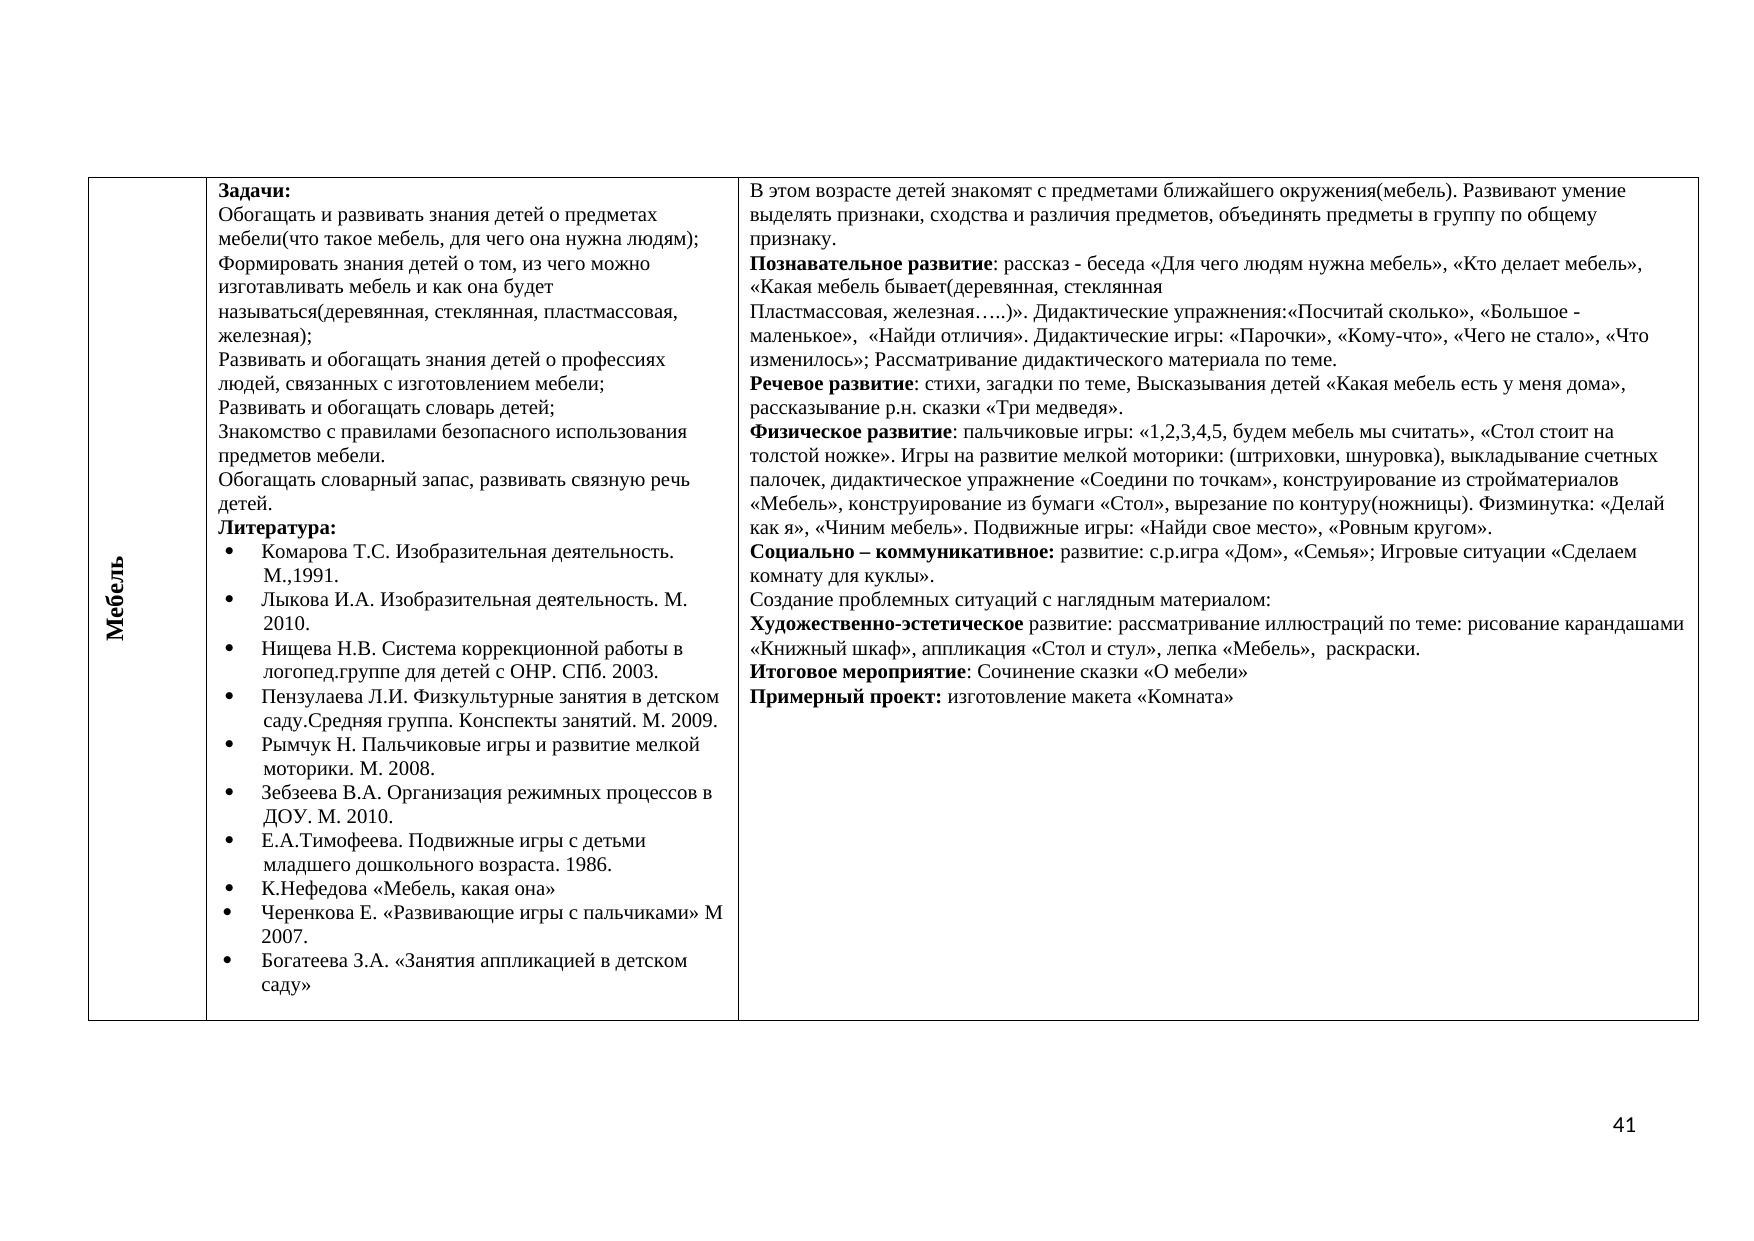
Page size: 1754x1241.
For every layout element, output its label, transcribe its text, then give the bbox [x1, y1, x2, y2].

table_cell В этом возрасте детей знакомят с предметами ближайшего окружения(мебель). Развивают умение выделять признаки, сходства и различия предметов, объединять предметы в группу по общему признаку. Познавательное развитие: рассказ - беседа «Для чего людям нужна мебель», «Кто делает мебель», «Какая мебель бывает(деревянная, стеклянная Пластмассовая, железная…..)». Дидактические упражнения:«Посчитай сколько», «Большое -маленькое», «Найди отличия». Дидактические игры: «Парочки», «Кому-что», «Чего не стало», «Что изменилось»; Рассматривание дидактического материала по теме. Речевое развитие: стихи, загадки по теме, Высказывания детей «Какая мебель есть у меня дома», рассказывание р.н. сказки «Три медведя». Физическое развитие: пальчиковые игры: «1,2,3,4,5, будем мебель мы считать», «Стол стоит на толстой ножке». Игры на развитие мелкой моторики: (штриховки, шнуровка), выкладывание счетных палочек, дидактическое упражнение «Соедини по точкам», конструирование из стройматериалов «Мебель», конструирование из бумаги «Стол», вырезание по контуру(ножницы). Физминутка: «Делай как я», «Чиним мебель». Подвижные игры: «Найди свое место», «Ровным кругом». Социально – коммуникативное: развитие: с.р.игра «Дом», «Семья»; Игровые ситуации «Сделаем комнату для куклы». Создание проблемных ситуаций с наглядным материалом: Художественно-эстетическое развитие: рассматривание иллюстраций по теме: рисование карандашами «Книжный шкаф», аппликация «Стол и стул», лепка «Мебель», раскраски. Итоговое мероприятие: Сочинение сказки «О мебели» Примерный проект: изготовление макета «Комната» [739, 178, 1698, 1020]
table_cell Задачи: Обогащать и развивать знания детей о предметах мебели(что такое мебель, для чего она нужна людям); Формировать знания детей о том, из чего можно изготавливать мебель и как она будет называться(деревянная, стеклянная, пластмассовая, железная); Развивать и обогащать знания детей о профессиях людей, связанных с изготовлением мебели; Развивать и обогащать словарь детей; Знакомство с правилами безопасного использования предметов мебели. Обогащать словарный запас, развивать связную речь детей. Литература: Комарова Т.С. Изобразительная деятельность. М.,1991. Лыкова И.А. Изобразительная деятельность. М. 2010. Нищева Н.В. Система коррекционной работы в логопед.группе для детей с ОНР. СПб. 2003. Пензулаева Л.И. Физкультурные занятия в детском саду.Средняя группа. Конспекты занятий. М. 2009. Рымчук Н. Пальчиковые игры и развитие мелкой моторики. М. 2008. Зебзеева В.А. Организация режимных процессов в ДОУ. М. 2010. Е.А.Тимофеева. Подвижные игры с детьми младшего дошкольного возраста. 1986. К.Нефедова «Мебель, какая она» Черенкова Е. «Развивающие игры с пальчиками» М 2007. Богатеева З.А. «Занятия аппликацией в детском саду» [207, 178, 738, 1020]
table_cell Мебель [89, 178, 206, 1020]
